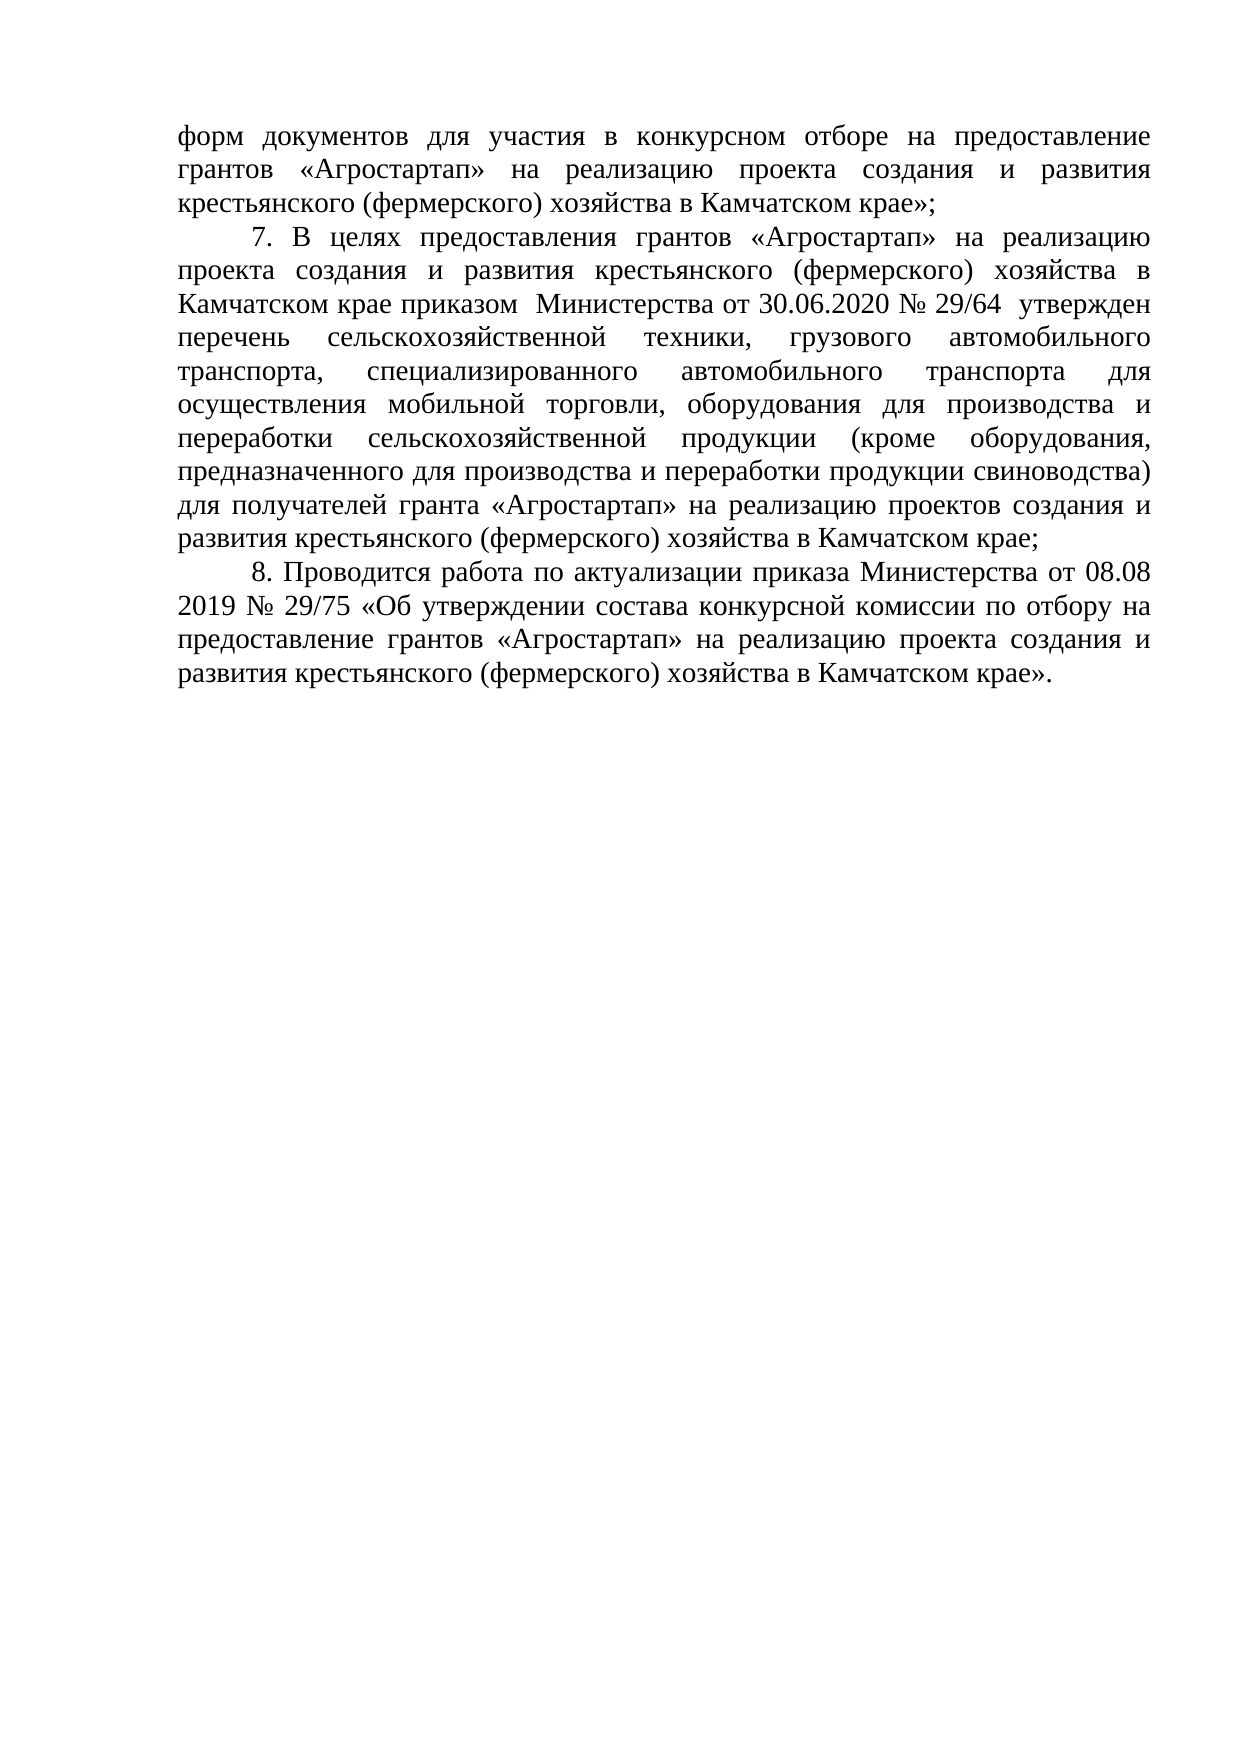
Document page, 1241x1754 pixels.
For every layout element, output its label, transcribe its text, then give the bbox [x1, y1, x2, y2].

text 7. В целях предоставления грантов «Агростартап» на реализацию проекта создания и развития крестьянского (фермерского) хозяйства в Камчатском крае приказом Министерства от 30.06.2020 № 29/64 утвержден перечень сельскохозяйственной техники, грузового автомобильного транспорта, специализированного автомобильного транспорта для осуществления мобильной торговли, оборудования для производства и переработки сельскохозяйственной продукции (кроме оборудования, предназначенного для производства и переработки продукции свиноводства) для получателей гранта «Агростартап» на реализацию проектов создания и развития крестьянского (фермерского) хозяйства в Камчатском крае; [177, 219, 1152, 554]
text 8. Проводится работа по актуализации приказа Министерства от 08.08 2019 № 29/75 «Об утверждении состава конкурсной комиссии по отбору на предоставление грантов «Агростартап» на реализацию проекта создания и развития крестьянского (фермерского) хозяйства в Камчатском крае». [177, 554, 1152, 688]
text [177, 118, 1152, 219]
